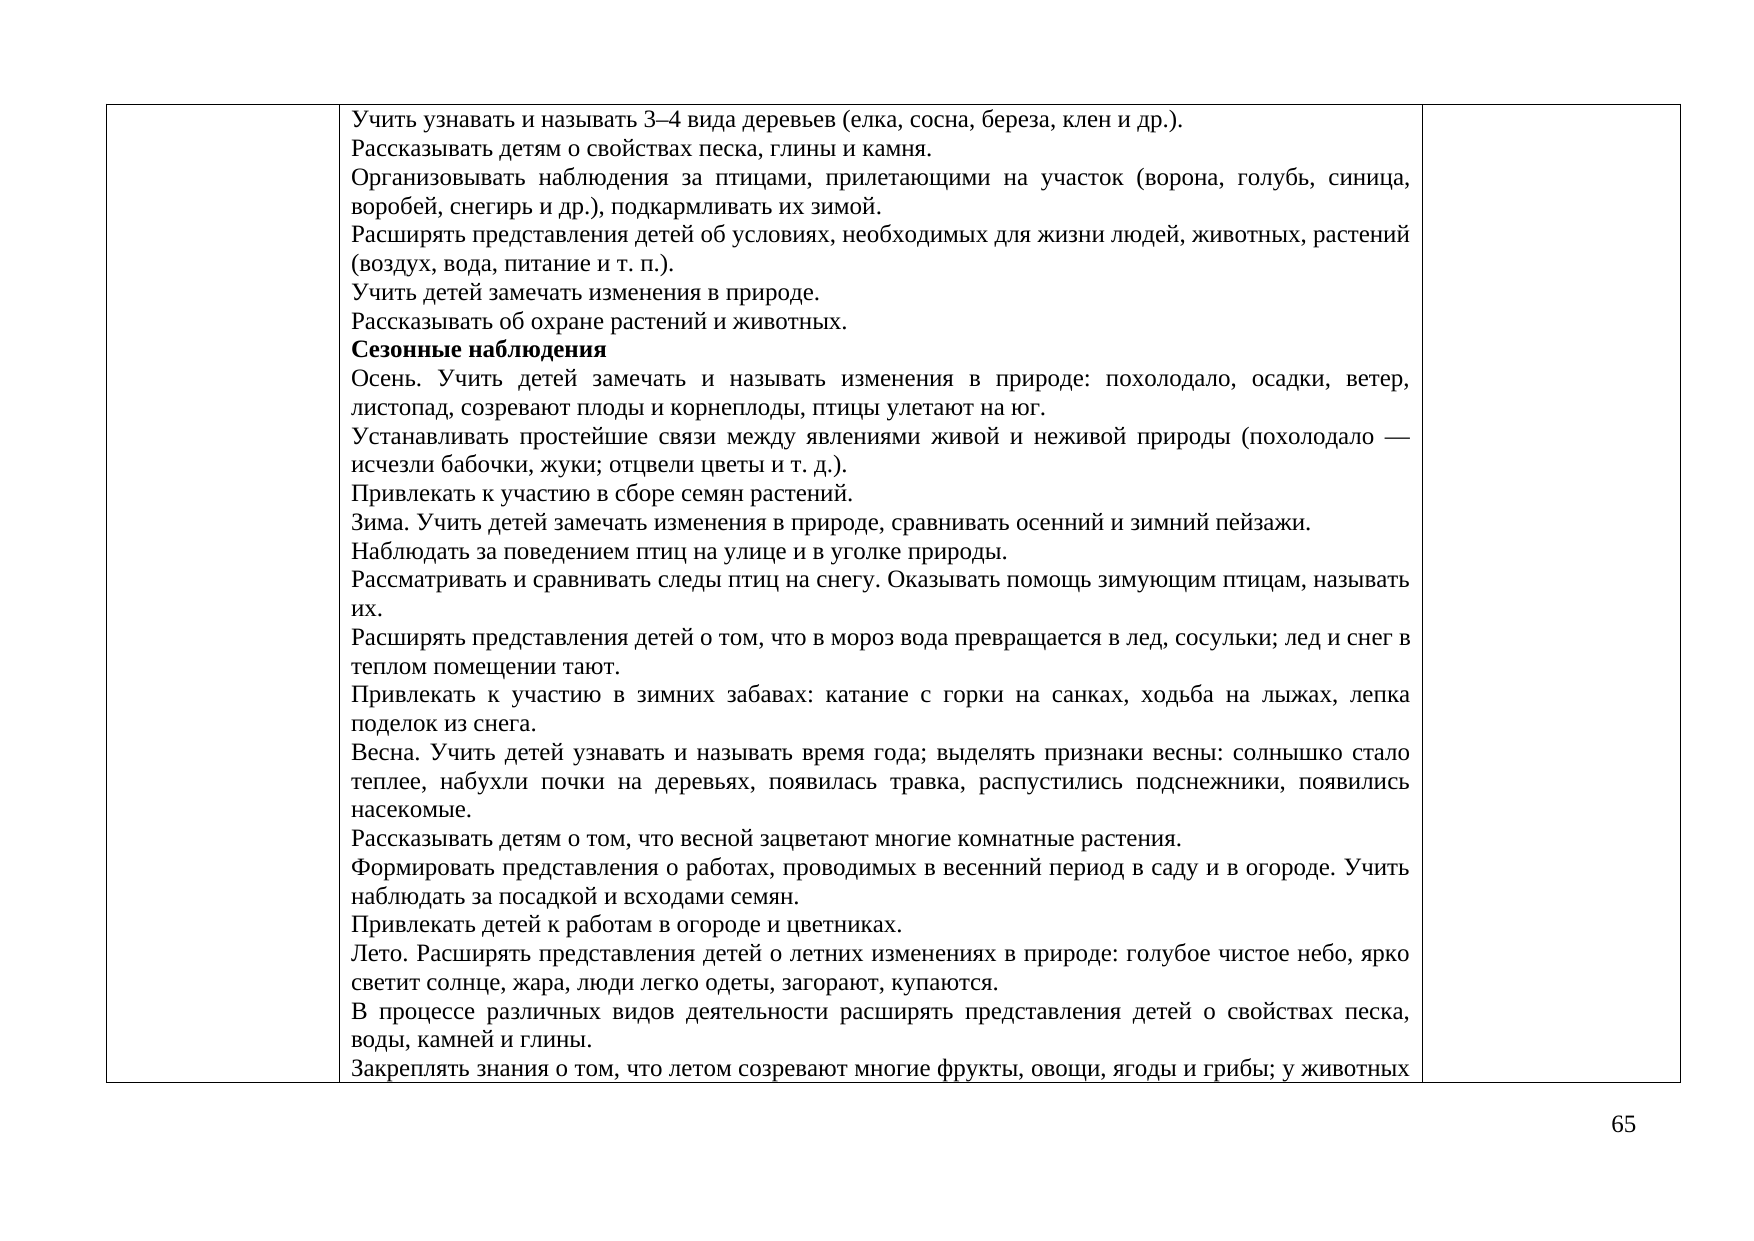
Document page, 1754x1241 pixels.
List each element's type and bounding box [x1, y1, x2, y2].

table_cell [340, 105, 1422, 1082]
table_cell [1423, 105, 1680, 1082]
table_cell [107, 105, 339, 1082]
